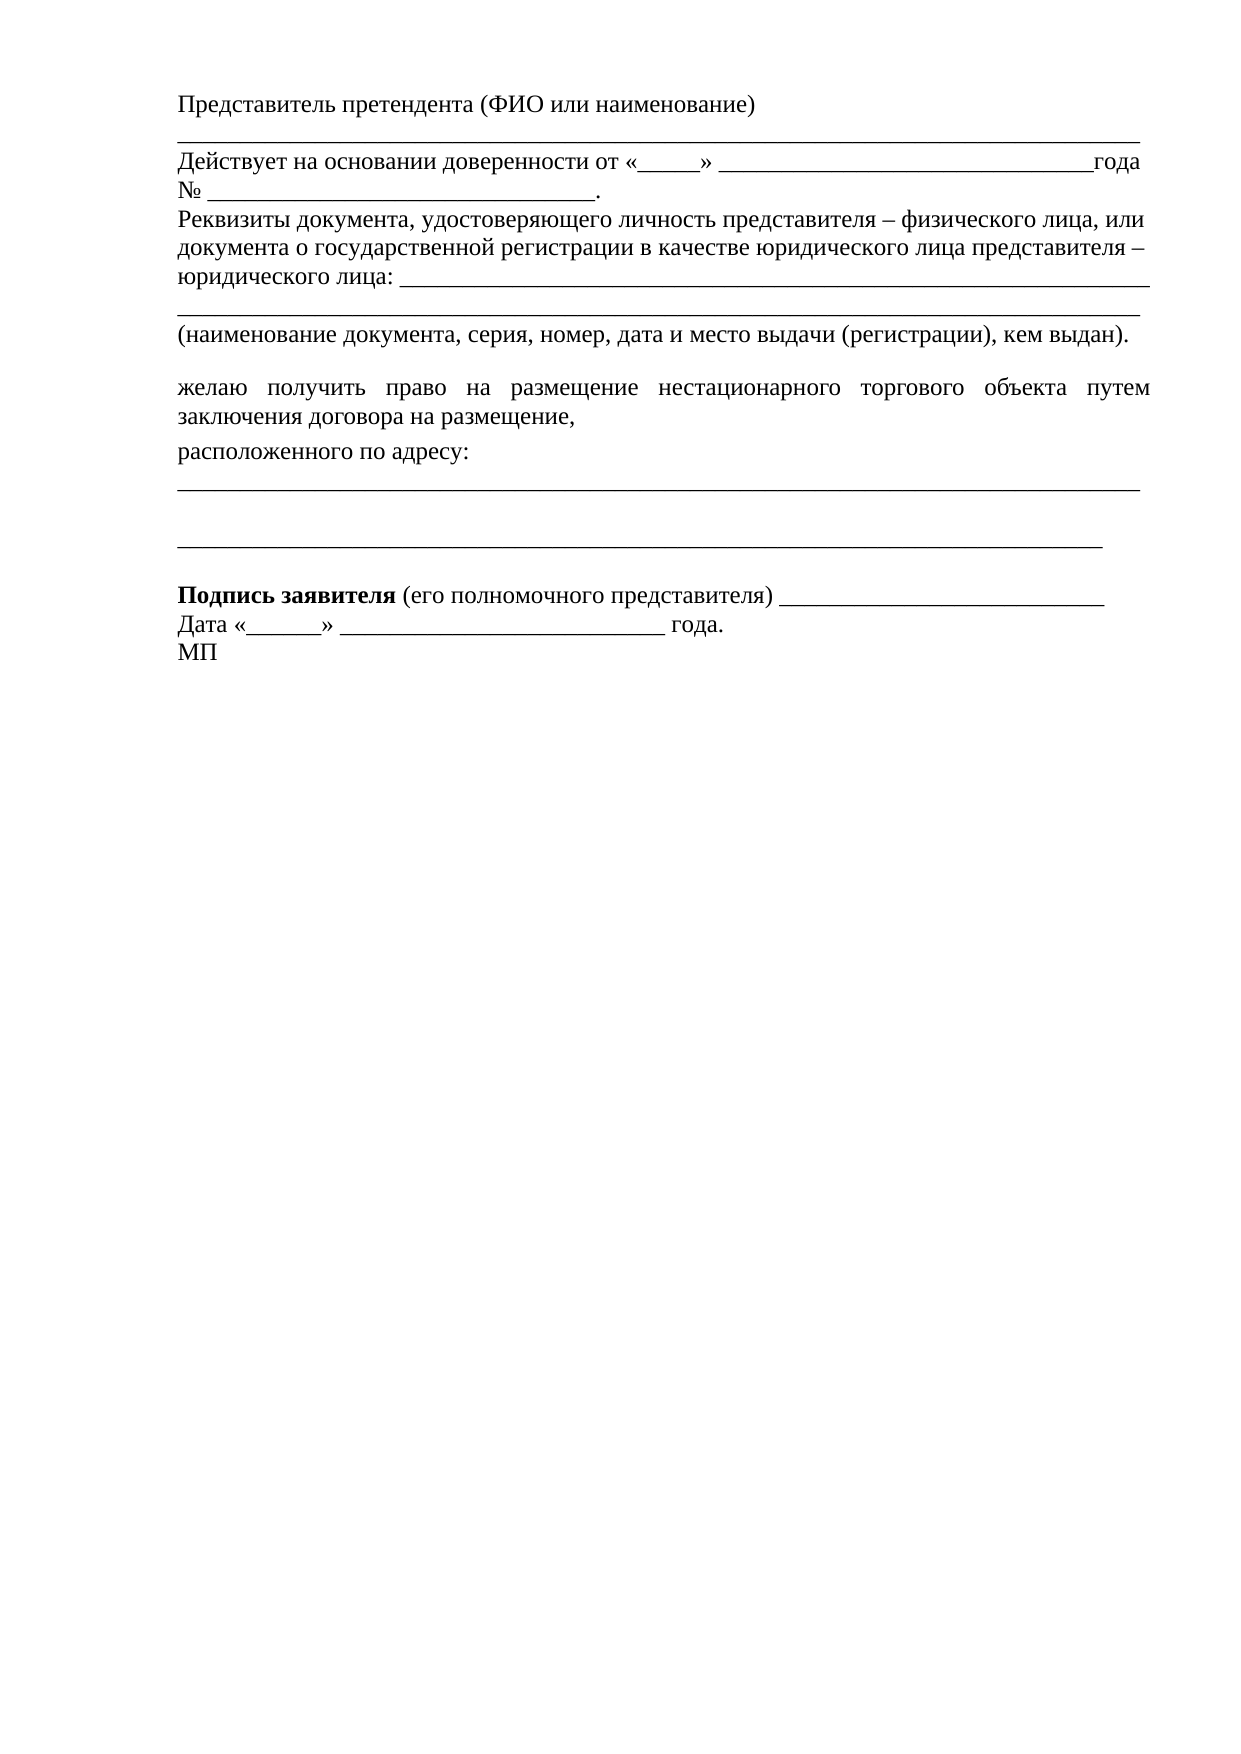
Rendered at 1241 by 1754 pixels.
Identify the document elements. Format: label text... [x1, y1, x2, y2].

text Дата «______» __________________________ года. [177, 609, 1152, 637]
text Действует на основании доверенности от «_____» ______________________________года [177, 146, 1152, 175]
text __________________________________________________________________________ [177, 522, 1152, 551]
text расположенного по адресу: _____________________________________________________________________________ [177, 436, 1152, 494]
text МП [177, 637, 1152, 666]
text (наименование документа, серия, номер, дата и место выдачи (регистрации), кем выдан). [177, 319, 1152, 347]
text № _______________________________. [177, 175, 1152, 204]
subtitle желаю получить право на размещение нестационарного торгового объекта путем заключения договора на размещение, [177, 372, 1152, 430]
text Подпись заявителя (его полномочного представителя) __________________________ [177, 580, 1152, 609]
text _____________________________________________________________________________ [177, 290, 1152, 319]
text Представитель претендента (ФИО или наименование) _____________________________________________________________________________ [177, 89, 1152, 146]
text Реквизиты документа, удостоверяющего личность представителя – физического лица, или документа о государственной регистрации в качестве юридического лица представителя – юридического лица: ____________________________________________________________ [177, 204, 1152, 290]
